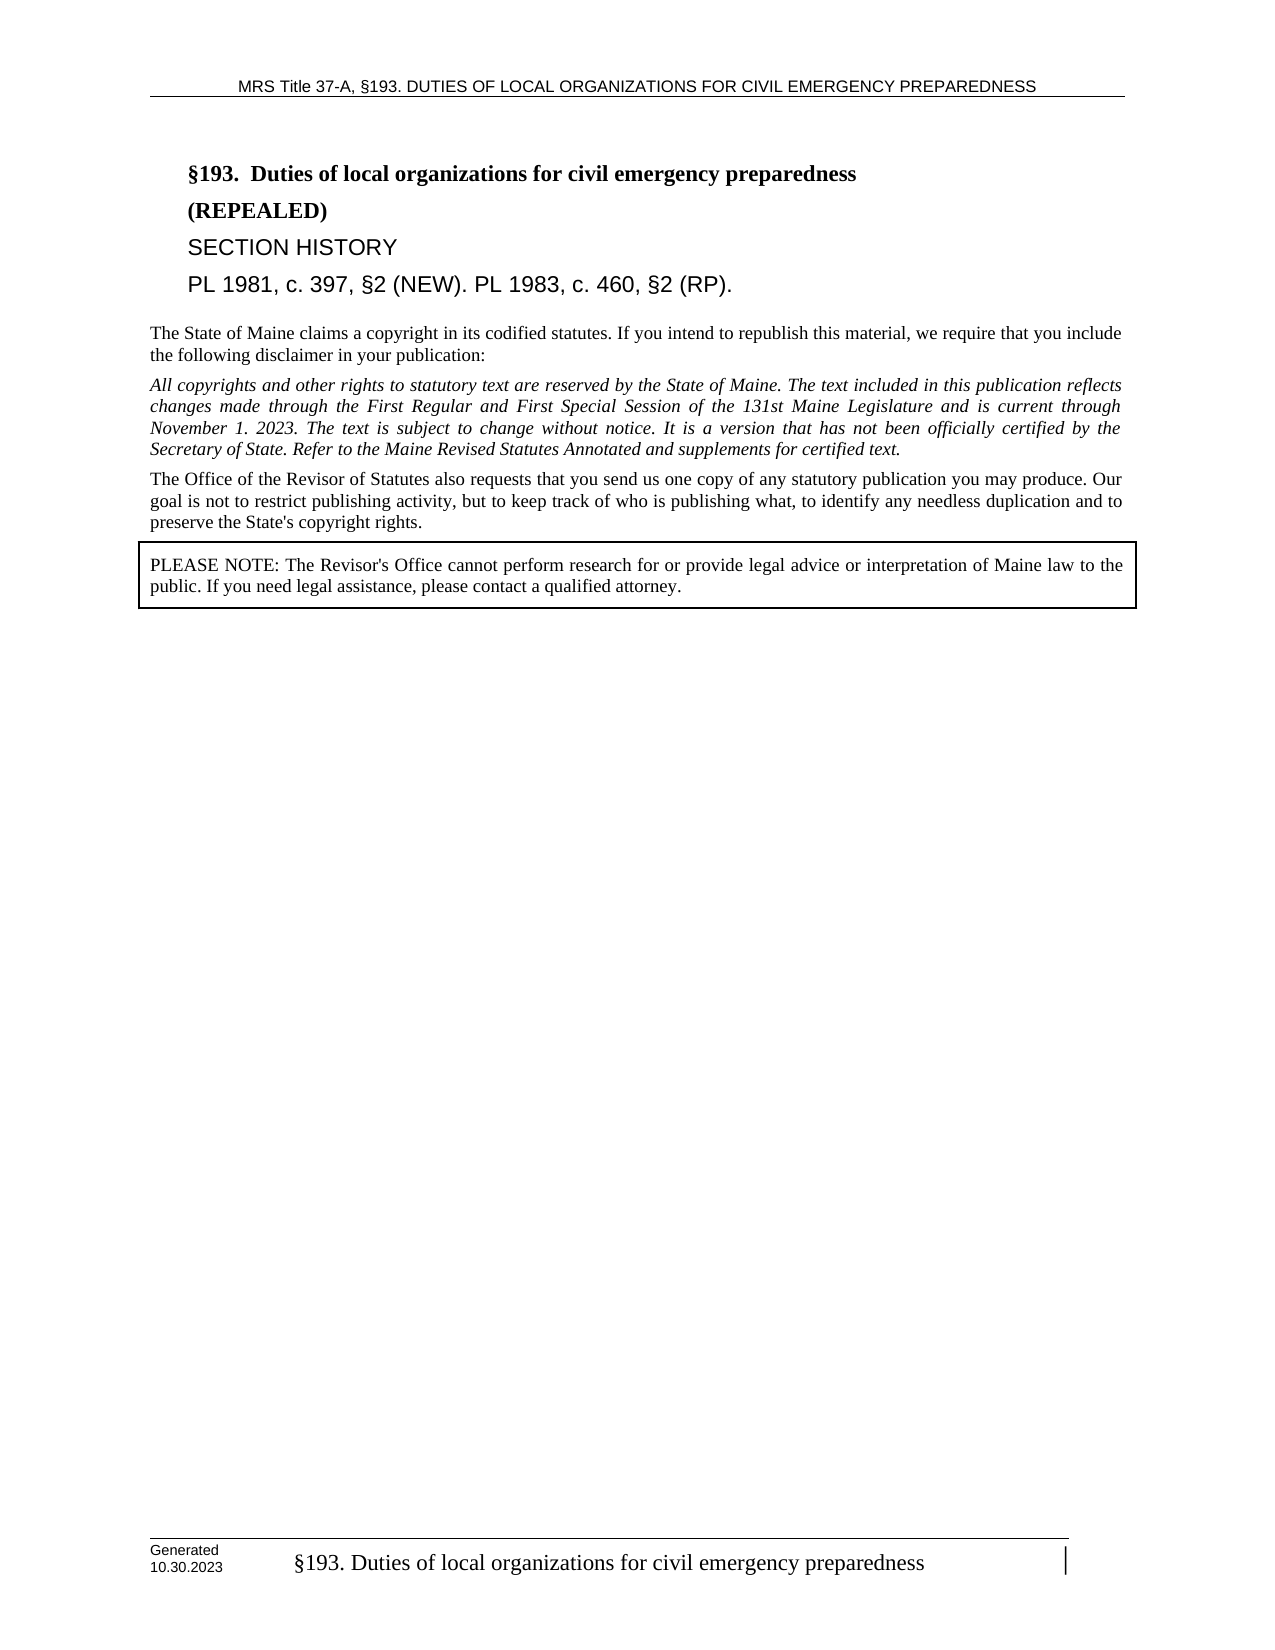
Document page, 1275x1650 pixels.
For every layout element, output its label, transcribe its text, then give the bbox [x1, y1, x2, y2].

text The Office of the Revisor of Statutes also requests that you send us one copy of any statutory publication you may produce. Our goal is not to restrict publishing activity, but to keep track of who is publishing what, to identify any needless duplication and to preserve the State's copyright rights. [150, 468, 1125, 533]
text PLEASE NOTE: The Revisor's Office cannot perform research for or provide legal advice or interpretation of Maine law to the public. If you need legal assistance, please contact a qualified attorney. [140, 543, 1135, 607]
text The State of Maine claims a copyright in its codified statutes. If you intend to republish this material, we require that you include the following disclaimer in your publication: [150, 322, 1125, 365]
text (REPEALED) [187, 197, 1125, 223]
text All copyrights and other rights to statutory text are reserved by the State of Maine. The text included in this publication reflects changes made through the First Regular and First Special Session of the 131st Maine Legislature and is current through November 1. 2023 . The text is subject to change without notice. It is a version that has not been officially certified by the Secretary of State. Refer to the Maine Revised Statutes Annotated and supplements for certified text. [150, 373, 1125, 460]
text §193. Duties of local organizations for civil emergency preparedness [187, 160, 1125, 187]
text SECTION HISTORY [187, 234, 1125, 260]
text PL 1981, c. 397, §2 (NEW). PL 1983, c. 460, §2 (RP). [187, 271, 1125, 297]
